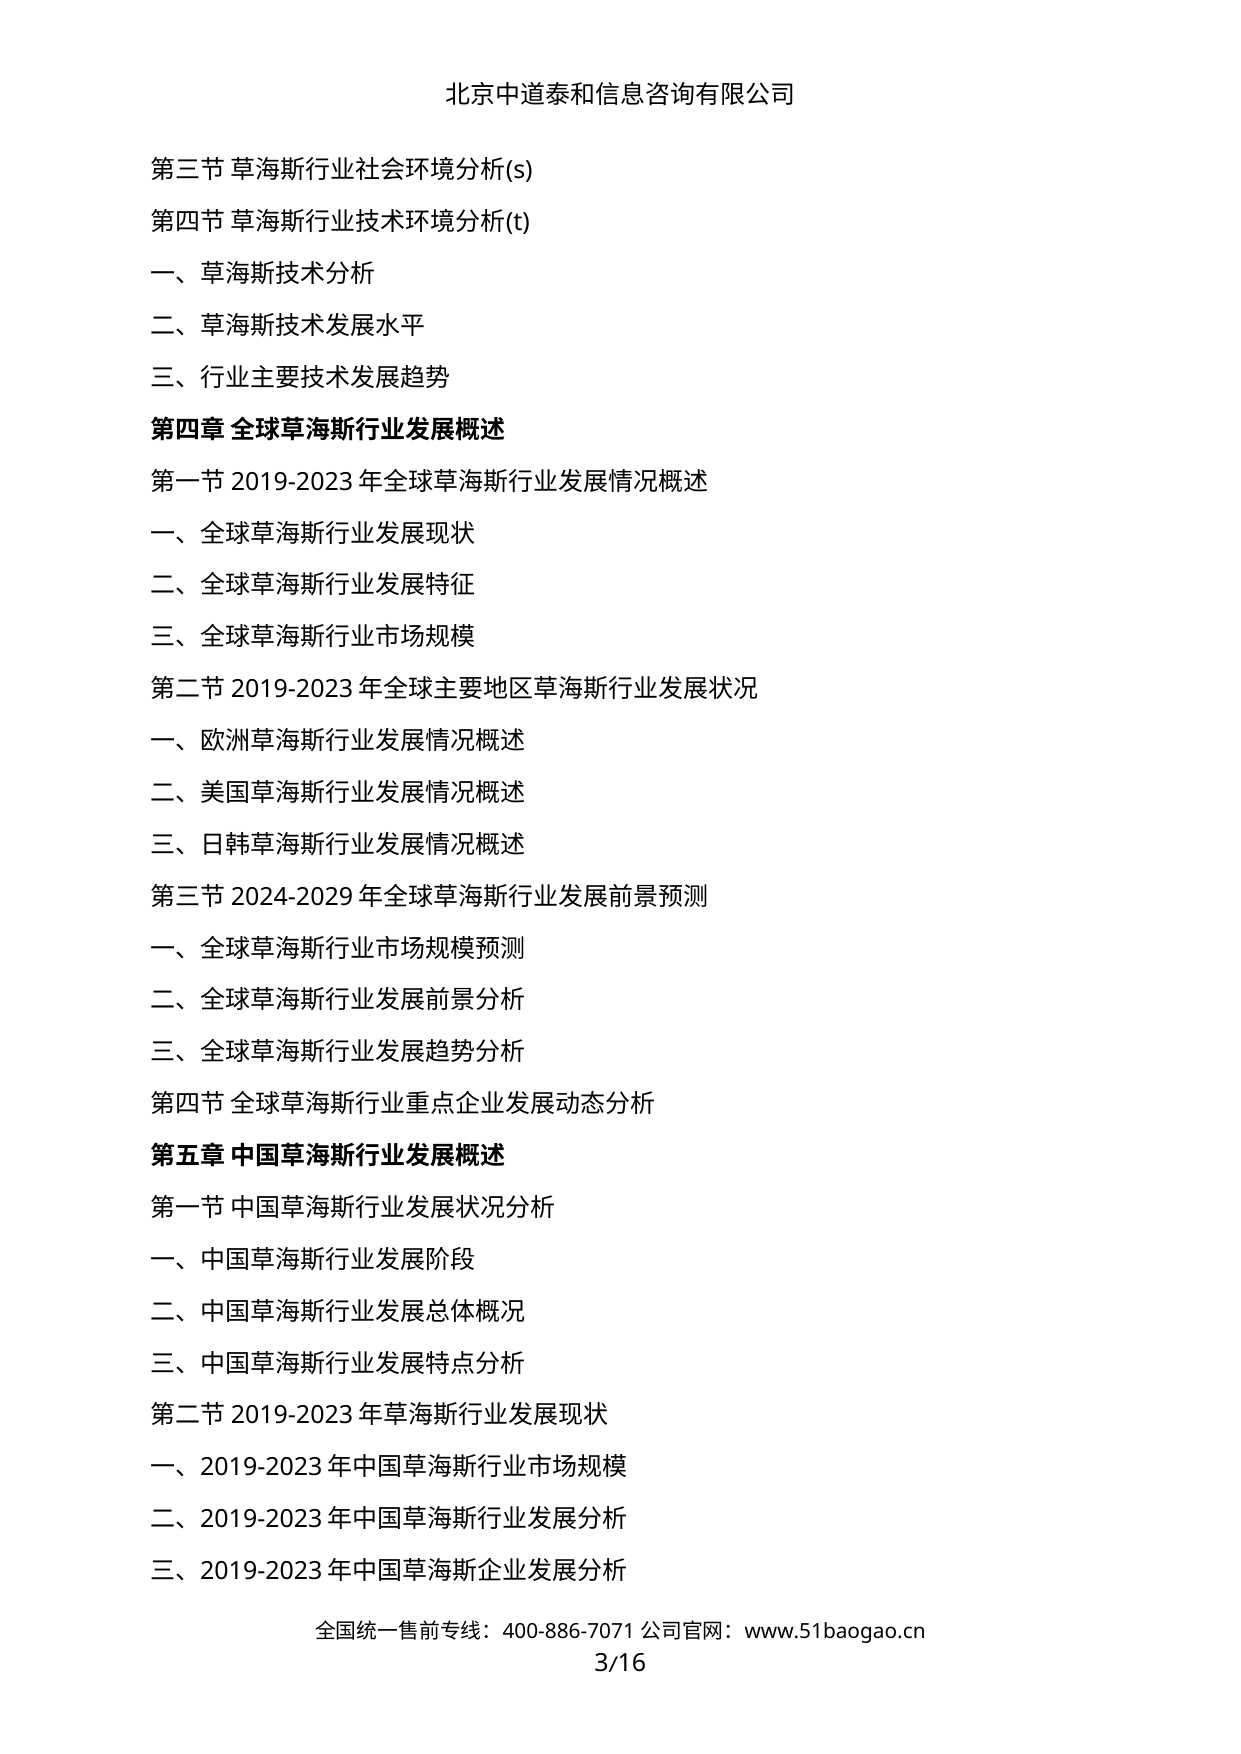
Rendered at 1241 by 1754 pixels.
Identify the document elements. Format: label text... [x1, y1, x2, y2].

text 二、全球草海斯行业发展前景分析 [150, 980, 1090, 1016]
text 第一节 中国草海斯行业发展状况分析 [150, 1187, 1090, 1224]
text 一、中国草海斯行业发展阶段 [150, 1239, 1090, 1276]
text 一、全球草海斯行业发展现状 [150, 513, 1090, 549]
text 二、全球草海斯行业发展特征 [150, 565, 1090, 601]
text 一、草海斯技术分析 [150, 254, 1090, 290]
text 一、欧洲草海斯行业发展情况概述 [150, 721, 1090, 757]
text 第二节 2019-2023年草海斯行业发展现状 [150, 1395, 1090, 1431]
text 第四节 全球草海斯行业重点企业发展动态分析 [150, 1084, 1090, 1120]
text 三、行业主要技术发展趋势 [150, 357, 1090, 394]
text 三、全球草海斯行业市场规模 [150, 617, 1090, 653]
text 一、2019-2023年中国草海斯行业市场规模 [150, 1447, 1090, 1483]
text 二、2019-2023年中国草海斯行业发展分析 [150, 1499, 1090, 1535]
text 三、2019-2023年中国草海斯企业发展分析 [150, 1551, 1090, 1587]
text 二、美国草海斯行业发展情况概述 [150, 772, 1090, 809]
text 三、全球草海斯行业发展趋势分析 [150, 1032, 1090, 1068]
text 一、全球草海斯行业市场规模预测 [150, 928, 1090, 964]
text 二、中国草海斯行业发展总体概况 [150, 1291, 1090, 1327]
text 第五章 中国草海斯行业发展概述 [150, 1136, 1090, 1172]
text 第三节 草海斯行业社会环境分析(s) [150, 150, 1090, 186]
text 三、中国草海斯行业发展特点分析 [150, 1343, 1090, 1379]
text 第二节 2019-2023年全球主要地区草海斯行业发展状况 [150, 669, 1090, 705]
text 第一节 2019-2023年全球草海斯行业发展情况概述 [150, 461, 1090, 497]
text 二、草海斯技术发展水平 [150, 306, 1090, 342]
text 三、日韩草海斯行业发展情况概述 [150, 824, 1090, 861]
text 第四章 全球草海斯行业发展概述 [150, 409, 1090, 446]
text 第四节 草海斯行业技术环境分析(t) [150, 202, 1090, 238]
text 第三节 2024-2029年全球草海斯行业发展前景预测 [150, 876, 1090, 912]
